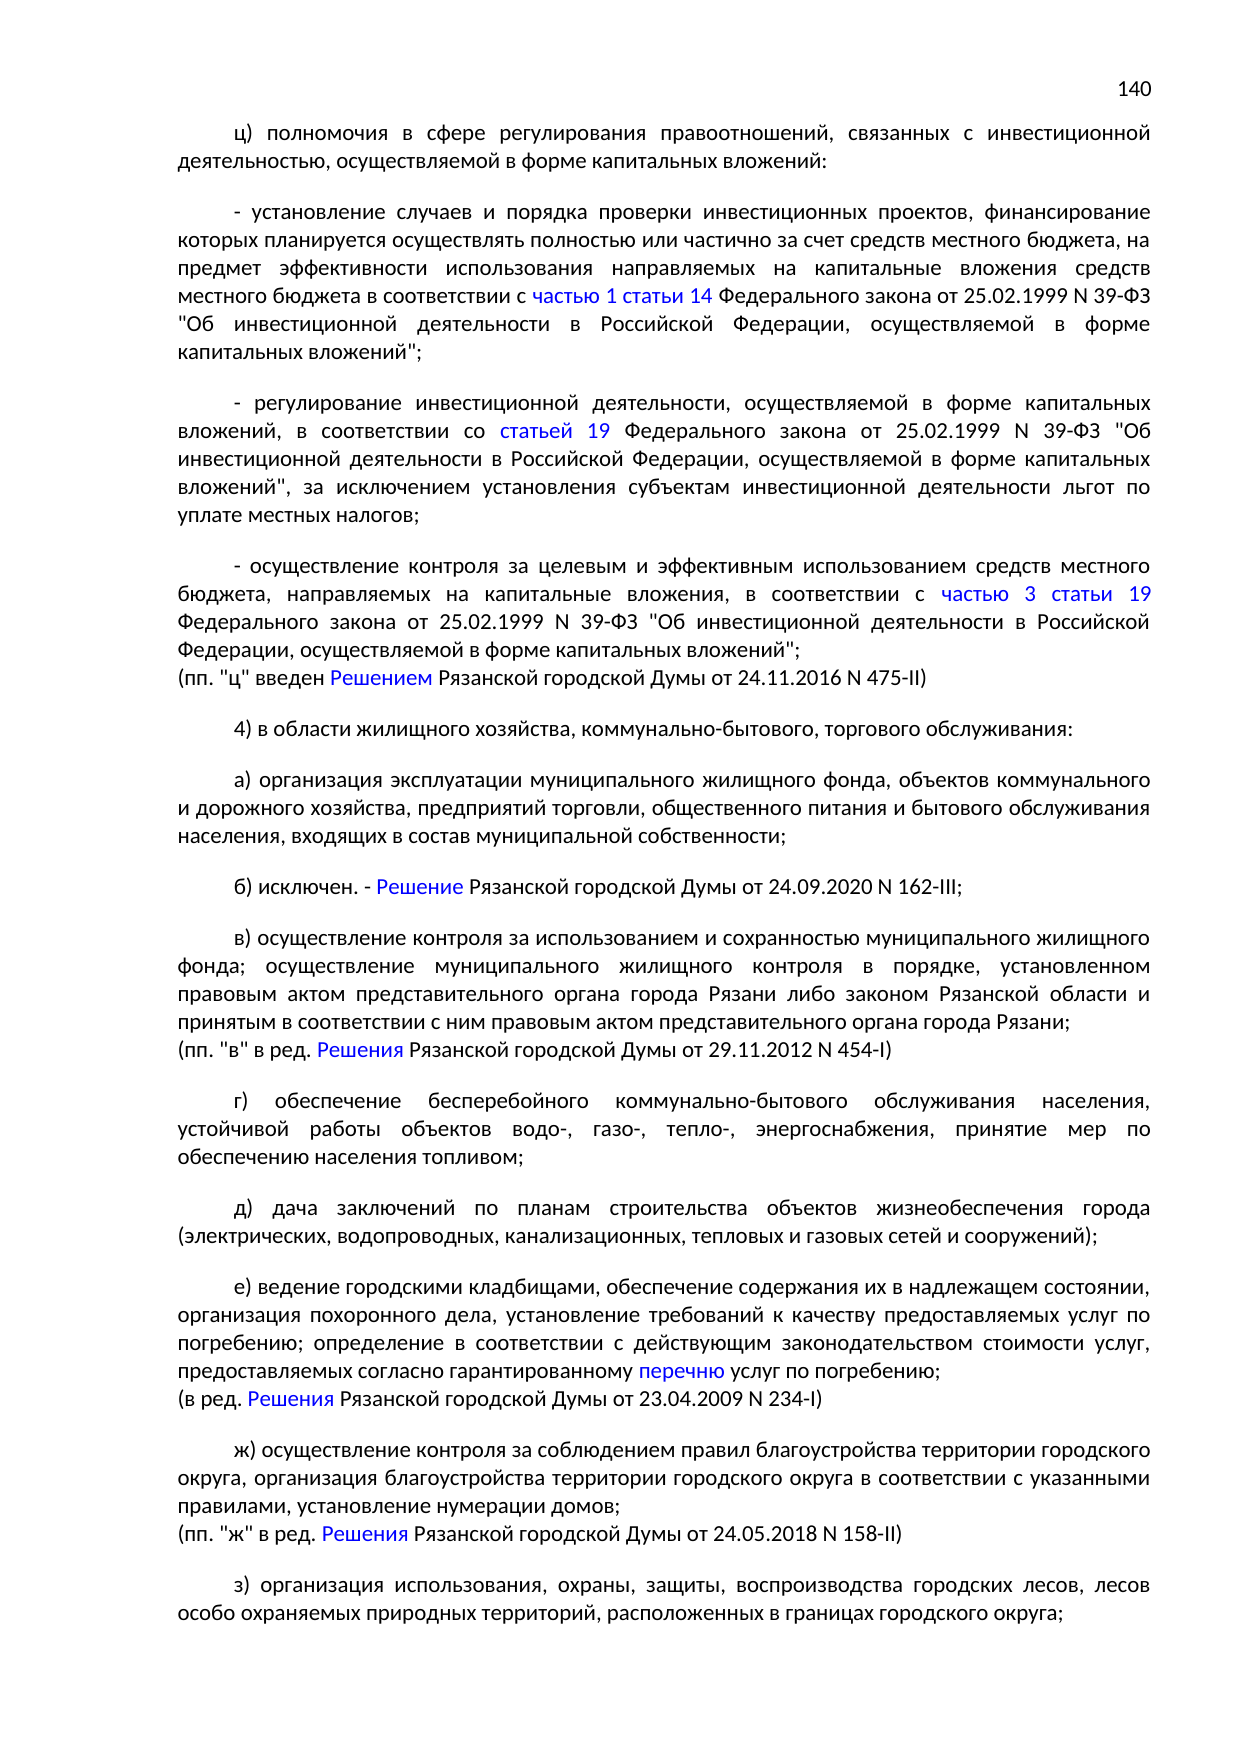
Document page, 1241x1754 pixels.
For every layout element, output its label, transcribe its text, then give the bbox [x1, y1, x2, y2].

text а) организация эксплуатации муниципального жилищного фонда, объектов коммунального и дорожного хозяйства, предприятий торговли, общественного питания и бытового обслуживания населения, входящих в состав муниципальной собственности; [177, 765, 1152, 849]
text (пп. "в" в ред. Решения Рязанской городской Думы от 29.11.2012 N 454-I) [177, 1035, 1152, 1063]
text г) обеспечение бесперебойного коммунально-бытового обслуживания населения, устойчивой работы объектов водо-, газо-, тепло-, энергоснабжения, принятие мер по обеспечению населения топливом; [177, 1086, 1152, 1170]
text в) осуществление контроля за использованием и сохранностью муниципального жилищного фонда; осуществление муниципального жилищного контроля в порядке, установленном правовым актом представительного органа города Рязани либо законом Рязанской области и принятым в соответствии с ним правовым актом представительного органа города Рязани; [177, 923, 1152, 1035]
text ц) полномочия в сфере регулирования правоотношений, связанных с инвестиционной деятельностью, осуществляемой в форме капитальных вложений: [177, 118, 1152, 174]
text б) исключен. - Решение Рязанской городской Думы от 24.09.2020 N 162-III; [177, 872, 1152, 900]
text - установление случаев и порядка проверки инвестиционных проектов, финансирование которых планируется осуществлять полностью или частично за счет средств местного бюджета, на предмет эффективности использования направляемых на капитальные вложения средств местного бюджета в соответствии с частью 1 статьи 14 Федерального закона от 25.02.1999 N 39-ФЗ "Об инвестиционной деятельности в Российской Федерации, осуществляемой в форме капитальных вложений"; [177, 197, 1152, 365]
text д) дача заключений по планам строительства объектов жизнеобеспечения города (электрических, водопроводных, канализационных, тепловых и газовых сетей и сооружений); [177, 1193, 1152, 1249]
text - регулирование инвестиционной деятельности, осуществляемой в форме капитальных вложений, в соответствии со статьей 19 Федерального закона от 25.02.1999 N 39-ФЗ "Об инвестиционной деятельности в Российской Федерации, осуществляемой в форме капитальных вложений", за исключением установления субъектам инвестиционной деятельности льгот по уплате местных налогов; [177, 388, 1152, 528]
text (пп. "ж" в ред. Решения Рязанской городской Думы от 24.05.2018 N 158-II) [177, 1519, 1152, 1547]
text ж) осуществление контроля за соблюдением правил благоустройства территории городского округа, организация благоустройства территории городского округа в соответствии с указанными правилами, установление нумерации домов; [177, 1435, 1152, 1519]
text (пп. "ц" введен Решением Рязанской городской Думы от 24.11.2016 N 475-II) [177, 663, 1152, 691]
text (в ред. Решения Рязанской городской Думы от 23.04.2009 N 234-I) [177, 1384, 1152, 1412]
text 4) в области жилищного хозяйства, коммунально-бытового, торгового обслуживания: [177, 714, 1152, 742]
text - осуществление контроля за целевым и эффективным использованием средств местного бюджета, направляемых на капитальные вложения, в соответствии с частью 3 статьи 19 Федерального закона от 25.02.1999 N 39-ФЗ "Об инвестиционной деятельности в Российской Федерации, осуществляемой в форме капитальных вложений"; [177, 551, 1152, 663]
text е) ведение городскими кладбищами, обеспечение содержания их в надлежащем состоянии, организация похоронного дела, установление требований к качеству предоставляемых услуг по погребению; определение в соответствии с действующим законодательством стоимости услуг, предоставляемых согласно гарантированному перечню услуг по погребению; [177, 1272, 1152, 1384]
text з) организация использования, охраны, защиты, воспроизводства городских лесов, лесов особо охраняемых природных территорий, расположенных в границах городского округа; [177, 1570, 1152, 1626]
